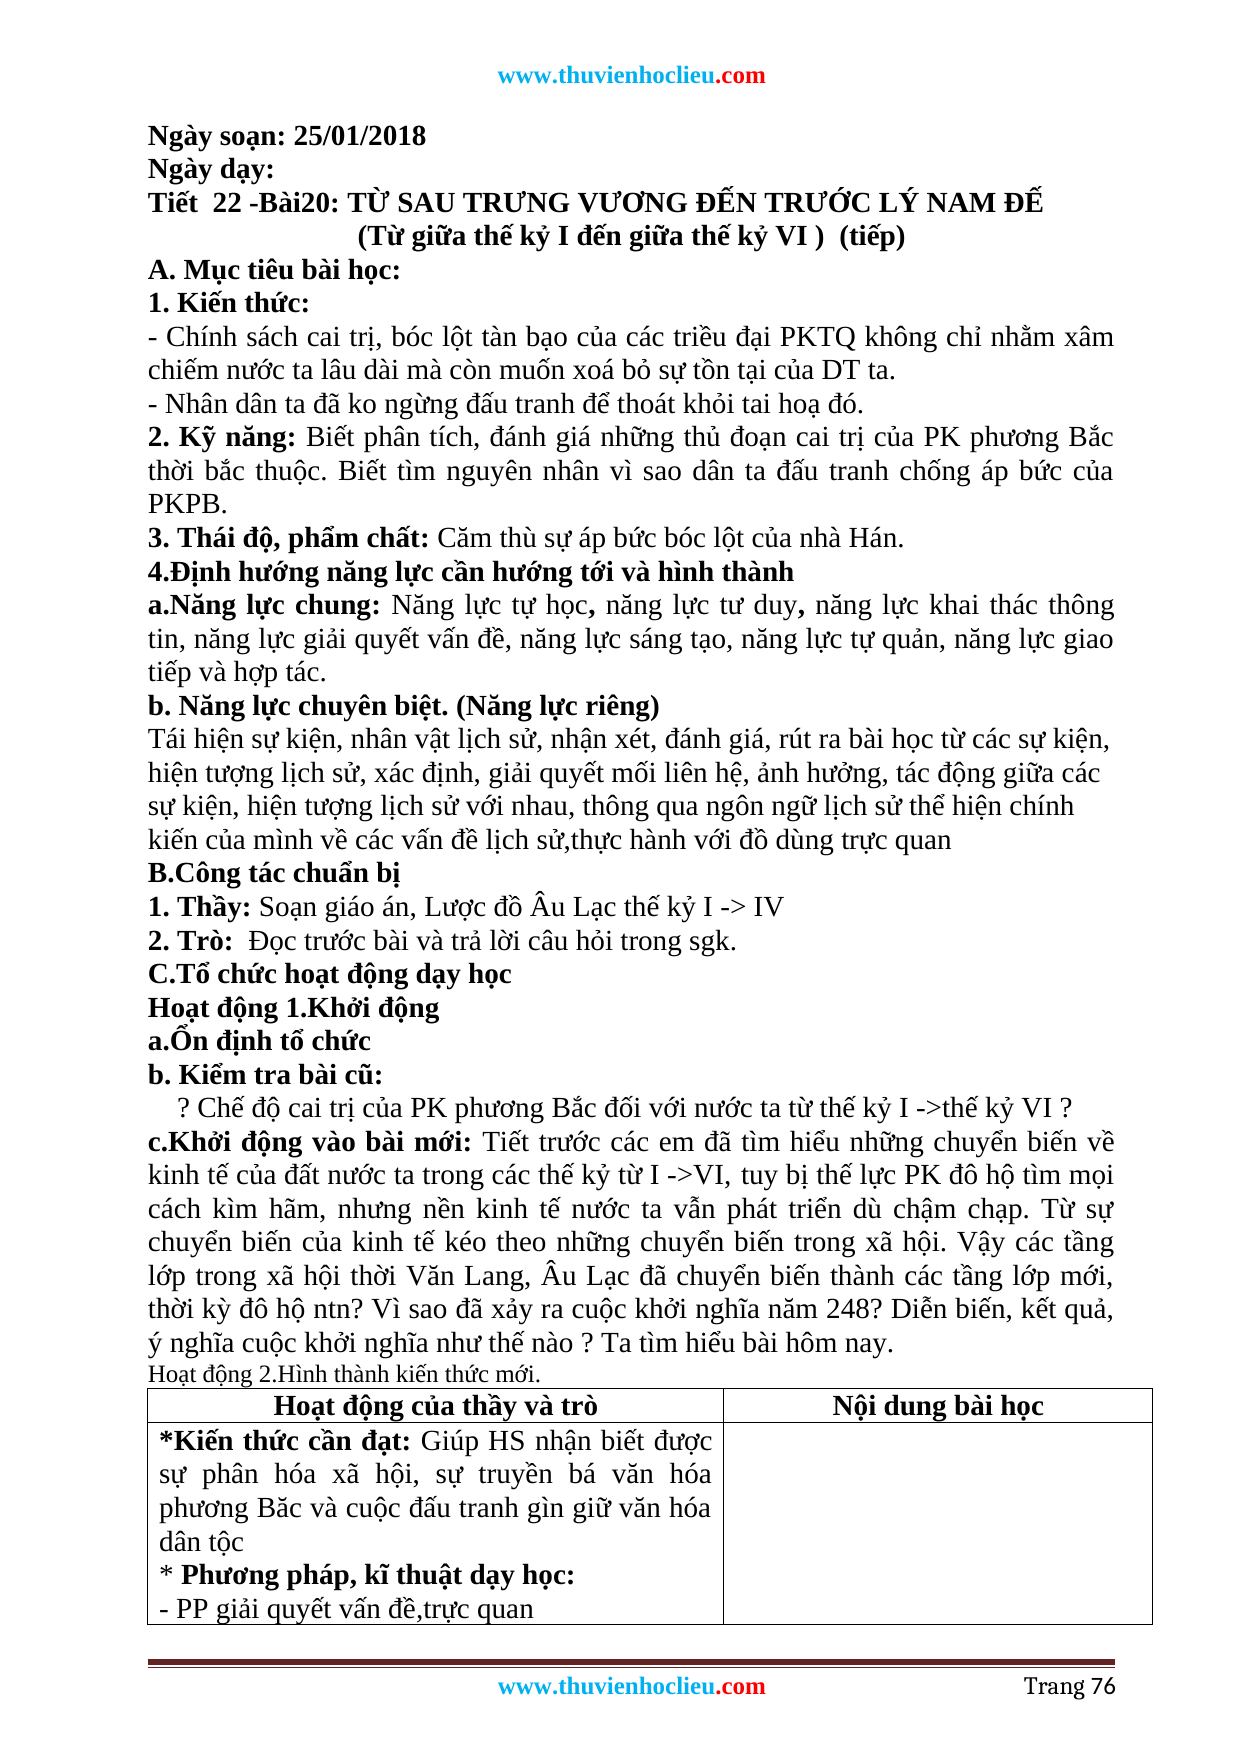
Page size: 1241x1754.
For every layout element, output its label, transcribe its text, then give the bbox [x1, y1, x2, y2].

text 4.Định hướng năng lực cần hướng tới và hình thành [148, 554, 1115, 587]
text - Nhân dân ta đã ko ngừng đấu tranh để thoát khỏi tai hoạ đó. [148, 386, 1115, 419]
text b. Năng lực chuyên biệt. (Năng lực riêng) [148, 688, 1115, 721]
text 1. Kiến thức: [148, 285, 1115, 319]
text Tiết 22 -Bài20: TỪ SAU TRƯNG VƯƠNG ĐẾN TRƯỚC LÝ NAM ĐẾ [148, 185, 1115, 218]
text A. Mục tiêu bài học: [148, 252, 1115, 285]
text Ngày dạy: [148, 151, 1115, 185]
text ? Chế độ cai trị của PK phương Bắc đối với nước ta từ thế kỷ I ->thế kỷ VI ? [148, 1090, 1115, 1124]
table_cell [724, 1423, 1152, 1624]
text B.Công tác chuẩn bị [148, 856, 1115, 889]
text c.Khởi động vào bài mới: Tiết trước các em đã tìm hiểu những chuyển biến về kinh tế của đất nước ta trong các thế kỷ từ I ->VI, tuy bị thế lực PK đô hộ tìm mọi cách kìm hãm, nhưng nền kinh tế nước ta vẫn phát triển dù chậm chạp. Từ sự chuyển biến của kinh tế kéo theo những chuyển biến trong xã hội. Vậy các tầng lớp trong xã hội thời Văn Lang, Âu Lạc đã chuyển biến thành các tầng lớp mới, thời kỳ đô hộ ntn? Vì sao đã xảy ra cuộc khởi nghĩa năm 248? Diễn biến, kết quả, ý nghĩa cuộc khởi nghĩa như thế nào ? Ta tìm hiểu bài hôm nay. [148, 1124, 1115, 1359]
text - Chính sách cai trị, bóc lột tàn bạo của các triều đại PKTQ không chỉ nhằm xâm chiếm nước ta lâu dài mà còn muốn xoá bỏ sự tồn tại của DT ta. [148, 319, 1115, 386]
text Hoạt động 2.Hình thành kiến thức mới. [148, 1359, 1115, 1387]
text a.Năng lực chung: Năng lực tự học, năng lực tư duy, năng lực khai thác thông tin, năng lực giải quyết vấn đề, năng lực sáng tạo, năng lực tự quản, năng lực giao tiếp và hợp tác. [148, 587, 1115, 688]
text 2. Trò: Đọc trước bài và trả lời câu hỏi trong sgk. [148, 923, 1115, 956]
text 3. Thái độ, phẩm chất: Căm thù sự áp bức bóc lột của nhà Hán. [148, 520, 1115, 554]
text 1. Thầy: Soạn giáo án, Lược đồ Âu Lạc thế kỷ I -> IV [148, 889, 1115, 923]
text Ngày soạn: 25/01/2018 [148, 118, 1115, 151]
text a.Ổn định tổ chức [148, 1023, 1115, 1057]
table_header Hoạt động của thầy và trò [148, 1389, 723, 1422]
text (Từ giữa thế kỷ I đến giữa thế kỷ VI ) (tiếp) [148, 218, 1115, 252]
text Hoạt động 1.Khởi động [148, 990, 1115, 1023]
text C.Tổ chức hoạt động dạy học [148, 956, 1115, 990]
table_header Nội dung bài học [724, 1389, 1152, 1422]
text Tái hiện sự kiện, nhân vật lịch sử, nhận xét, đánh giá, rút ra bài học từ các sự kiện, hiện tượng lịch sử, xác định, giải quyết mối liên hệ, ảnh hưởng, tác động giữa các sự kiện, hiện tượng lịch sử với nhau, thông qua ngôn ngữ lịch sử thể hiện chính kiến của mình về các vấn đề lịch sử,thực hành với đồ dùng trực quan [148, 721, 1115, 856]
text 2. Kỹ năng: Biết phân tích, đánh giá những thủ đoạn cai trị của PK phương Bắc thời bắc thuộc. Biết tìm nguyên nhân vì sao dân ta đấu tranh chống áp bức của PKPB. [148, 419, 1115, 520]
text b. Kiểm tra bài cũ: [148, 1057, 1115, 1090]
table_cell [148, 1423, 723, 1624]
